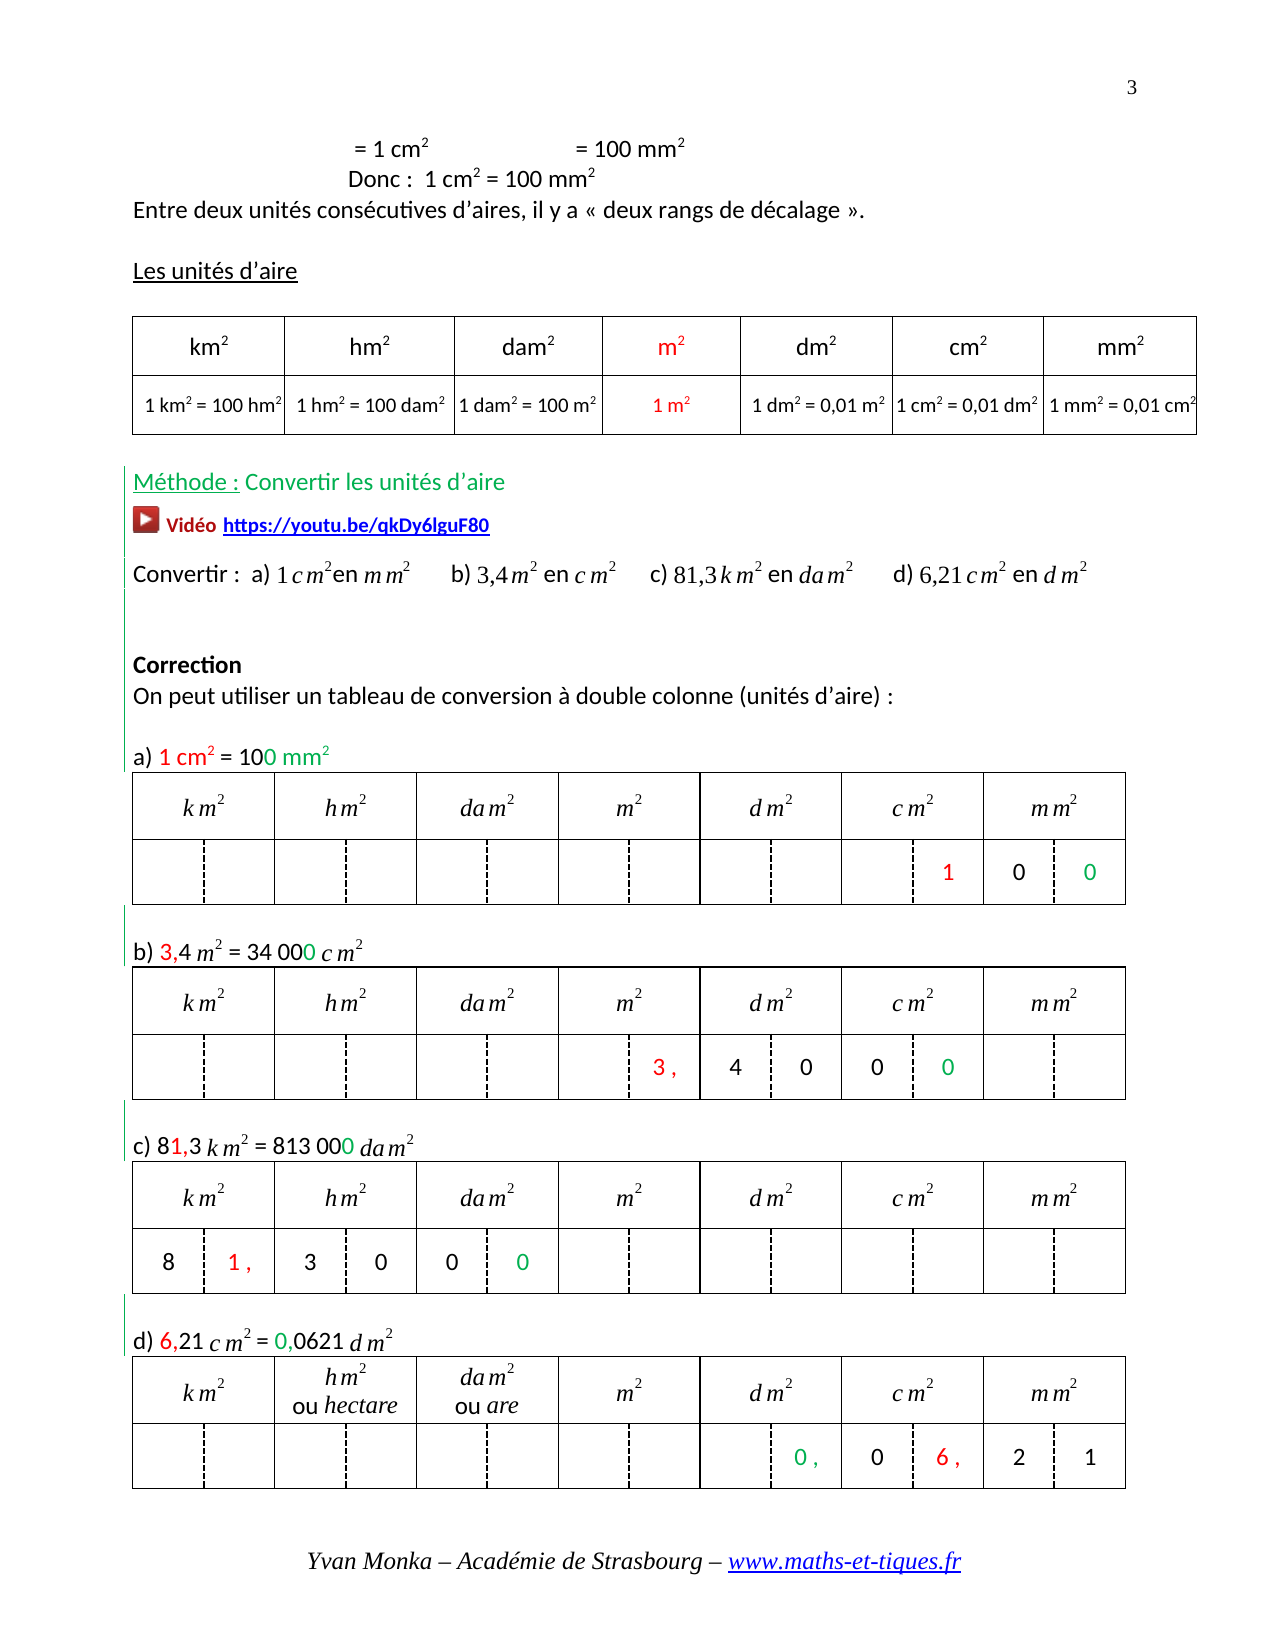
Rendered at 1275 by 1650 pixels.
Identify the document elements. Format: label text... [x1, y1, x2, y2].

table_cell [275, 1035, 346, 1098]
text On peut utiliser un tableau de conversion à double colonne (unités d’aire) : [133, 680, 1137, 711]
table_cell 1 cm2 = 0,01 dm2 [893, 376, 1043, 434]
table_cell 8 [133, 1229, 204, 1293]
table_header [559, 1357, 699, 1423]
table_header [984, 1162, 1125, 1228]
table_cell [346, 1424, 416, 1488]
text c) 81,3 = 813 000 [133, 1130, 1137, 1161]
text Convertir : a) en b) en c) en d) en [125, 557, 1167, 588]
table_header dam2 [455, 317, 602, 375]
text Méthode : Convertir les unités d’aire [125, 466, 1019, 496]
table_cell 0 [842, 1035, 913, 1098]
table_cell 0 , [771, 1424, 841, 1488]
table_header [984, 968, 1125, 1033]
text Entre deux unités consécutives d’aires, il y a « deux rangs de décalage ». [133, 194, 1137, 224]
table_cell [701, 1229, 771, 1293]
table_cell [629, 1424, 699, 1488]
table_cell 2 [984, 1424, 1054, 1488]
table_header [701, 1357, 841, 1423]
table_header [701, 1162, 841, 1228]
table_cell 3 , [629, 1035, 699, 1098]
table_cell [984, 1035, 1054, 1098]
table_cell [701, 1424, 771, 1488]
text b) 3,4 = 34 000 [133, 935, 1137, 966]
table_cell 0 [417, 1229, 487, 1293]
table_cell [559, 1424, 629, 1488]
table_header [275, 773, 416, 839]
table_header cm2 [893, 317, 1043, 375]
table_cell 0 [1054, 840, 1125, 904]
table_header [559, 773, 699, 839]
table_cell [842, 840, 913, 904]
table_header m2 [603, 317, 740, 375]
table_cell 1 , [204, 1229, 274, 1293]
table_header hm2 [285, 317, 454, 375]
table_header dm2 [741, 317, 892, 375]
table_cell 1 km2 = 100 hm2 [133, 376, 284, 434]
table_header [417, 1162, 558, 1228]
table_cell 1 dam2 = 100 m2 [455, 376, 602, 434]
table_header [559, 968, 699, 1033]
table_header [842, 773, 983, 839]
table_cell [346, 1035, 416, 1098]
table_header [701, 773, 841, 839]
table_header [275, 1162, 416, 1228]
table_cell 3 [275, 1229, 346, 1293]
picture [132, 506, 160, 533]
table_cell [133, 1424, 204, 1488]
table_cell [487, 840, 558, 904]
text = 1 cm2 = 100 mm2 [133, 133, 1137, 163]
text Vidéo https://youtu.be/qkDy6lguF80 [133, 506, 1137, 542]
table_header [842, 1357, 983, 1423]
table_cell 0 [771, 1035, 841, 1098]
table_cell [204, 1424, 274, 1488]
table_header ou [417, 1357, 558, 1423]
table_cell [275, 840, 346, 904]
table_cell 1 [1054, 1424, 1125, 1488]
table_header mm2 [1044, 317, 1196, 375]
table_header ou [275, 1357, 416, 1423]
table_cell [913, 1229, 983, 1293]
table_cell [842, 1229, 913, 1293]
table_header [417, 968, 558, 1033]
table_cell [133, 840, 204, 904]
table_header km2 [133, 317, 284, 375]
table_cell [417, 840, 487, 904]
table_cell [984, 1229, 1054, 1293]
table_cell 0 [913, 1035, 983, 1098]
table_header [701, 968, 841, 1033]
table_cell [629, 1229, 699, 1293]
table_cell 0 [487, 1229, 558, 1293]
text d) 6,21 = 0,0621 [133, 1325, 1137, 1356]
table_header [984, 1357, 1125, 1423]
table_cell [559, 840, 629, 904]
table_cell [559, 1035, 629, 1098]
table_cell [629, 840, 699, 904]
table_cell [417, 1424, 487, 1488]
table_header [417, 773, 558, 839]
table_cell [1054, 1035, 1125, 1098]
table_cell [771, 1229, 841, 1293]
table_header [984, 773, 1125, 839]
table_cell 1 dm2 = 0,01 m2 [741, 376, 892, 434]
table_cell 1 [913, 840, 983, 904]
table_header [133, 968, 274, 1033]
text a) 1 cm2 = 100 mm2 [133, 741, 1137, 772]
table_cell 0 [346, 1229, 416, 1293]
table_cell [204, 1035, 274, 1098]
table_cell [559, 1229, 629, 1293]
table_cell [417, 1035, 487, 1098]
table_header [133, 773, 274, 839]
table_header [842, 968, 983, 1033]
table_cell 0 [842, 1424, 913, 1488]
table_cell [1054, 1229, 1125, 1293]
table_cell 0 [984, 840, 1054, 904]
table_cell 1 hm2 = 100 dam2 [285, 376, 454, 434]
table_cell [771, 840, 841, 904]
table_cell [133, 1035, 204, 1098]
table_header [559, 1162, 699, 1228]
table_cell 1 mm2 = 0,01 cm2 [1044, 376, 1196, 434]
table_cell [487, 1035, 558, 1098]
table_cell [487, 1424, 558, 1488]
text Les unités d’aire [133, 255, 1137, 286]
table_header [133, 1357, 274, 1423]
text Correction [133, 649, 1137, 680]
table_cell 1 m2 [603, 376, 740, 434]
table_header [133, 1162, 274, 1228]
table_cell [346, 840, 416, 904]
table_cell [701, 840, 771, 904]
table_cell [204, 840, 274, 904]
table_cell 6 , [913, 1424, 983, 1488]
table_header [842, 1162, 983, 1228]
table_cell [275, 1424, 346, 1488]
table_cell 4 [701, 1035, 771, 1098]
table_header [275, 968, 416, 1033]
text Donc : 1 cm2 = 100 mm2 [133, 163, 1137, 194]
